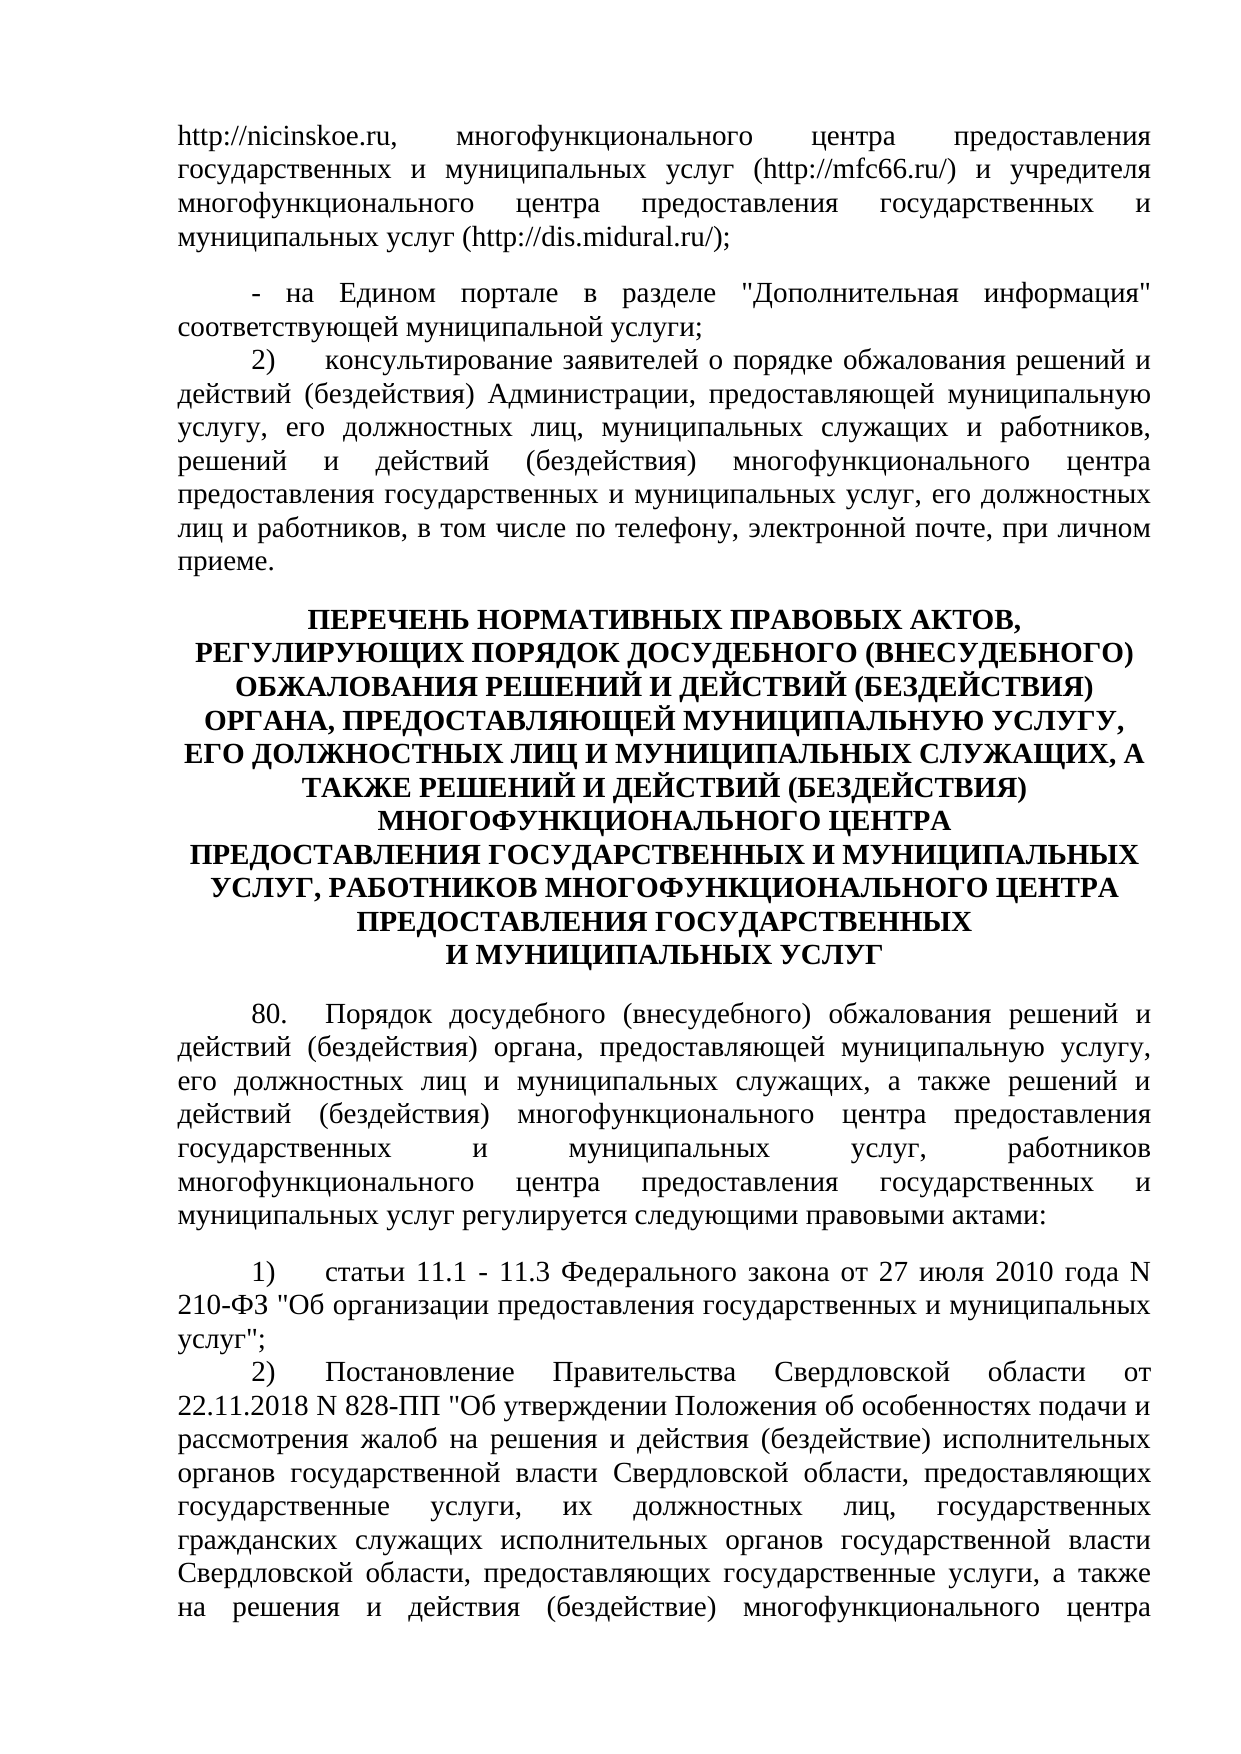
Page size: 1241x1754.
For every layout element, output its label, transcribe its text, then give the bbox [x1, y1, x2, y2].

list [177, 118, 1152, 252]
list статьи 11.1 - 11.3 Федерального закона от 27 июля 2010 года N 210-ФЗ "Об организации предоставления государственных и муниципальных услуг"; [177, 1254, 1152, 1354]
title И МУНИЦИПАЛЬНЫХ УСЛУГ [177, 937, 1152, 971]
text - на Едином портале в разделе "Дополнительная информация" соответствующей муниципальной услуги; [177, 275, 1152, 342]
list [177, 1354, 1152, 1623]
list консультирование заявителей о порядке обжалования решений и действий (бездействия) Администрации, предоставляющей муниципальную услугу, его должностных лиц, муниципальных служащих и работников, решений и действий (бездействия) многофункционального центра предоставления государственных и муниципальных услуг, его должностных лиц и работников, в том числе по телефону, электронной почте, при личном приеме. [177, 342, 1152, 577]
title ЕГО ДОЛЖНОСТНЫХ ЛИЦ И МУНИЦИПАЛЬНЫХ СЛУЖАЩИХ, А ТАКЖЕ РЕШЕНИЙ И ДЕЙСТВИЙ (БЕЗДЕЙСТВИЯ) МНОГОФУНКЦИОНАЛЬНОГО ЦЕНТРА [177, 736, 1152, 837]
title ПЕРЕЧЕНЬ НОРМАТИВНЫХ ПРАВОВЫХ АКТОВ, РЕГУЛИРУЮЩИХ ПОРЯДОК ДОСУДЕБНОГО (ВНЕСУДЕБНОГО) ОБЖАЛОВАНИЯ РЕШЕНИЙ И ДЕЙСТВИЙ (БЕЗДЕЙСТВИЯ) ОРГАНА, ПРЕДОСТАВЛЯЮЩЕЙ МУНИЦИПАЛЬНУЮ УСЛУГУ, [177, 602, 1152, 736]
list Порядок досудебного (внесудебного) обжалования решений и действий (бездействия) органа, предоставляющей муниципальную услугу, его должностных лиц и муниципальных служащих, а также решений и действий (бездействия) многофункционального центра предоставления государственных и муниципальных услуг, работников многофункционального центра предоставления государственных и муниципальных услуг регулируется следующими правовыми актами: [177, 996, 1152, 1231]
title ПРЕДОСТАВЛЕНИЯ ГОСУДАРСТВЕННЫХ И МУНИЦИПАЛЬНЫХ УСЛУГ, РАБОТНИКОВ МНОГОФУНКЦИОНАЛЬНОГО ЦЕНТРА ПРЕДОСТАВЛЕНИЯ ГОСУДАРСТВЕННЫХ [177, 837, 1152, 937]
